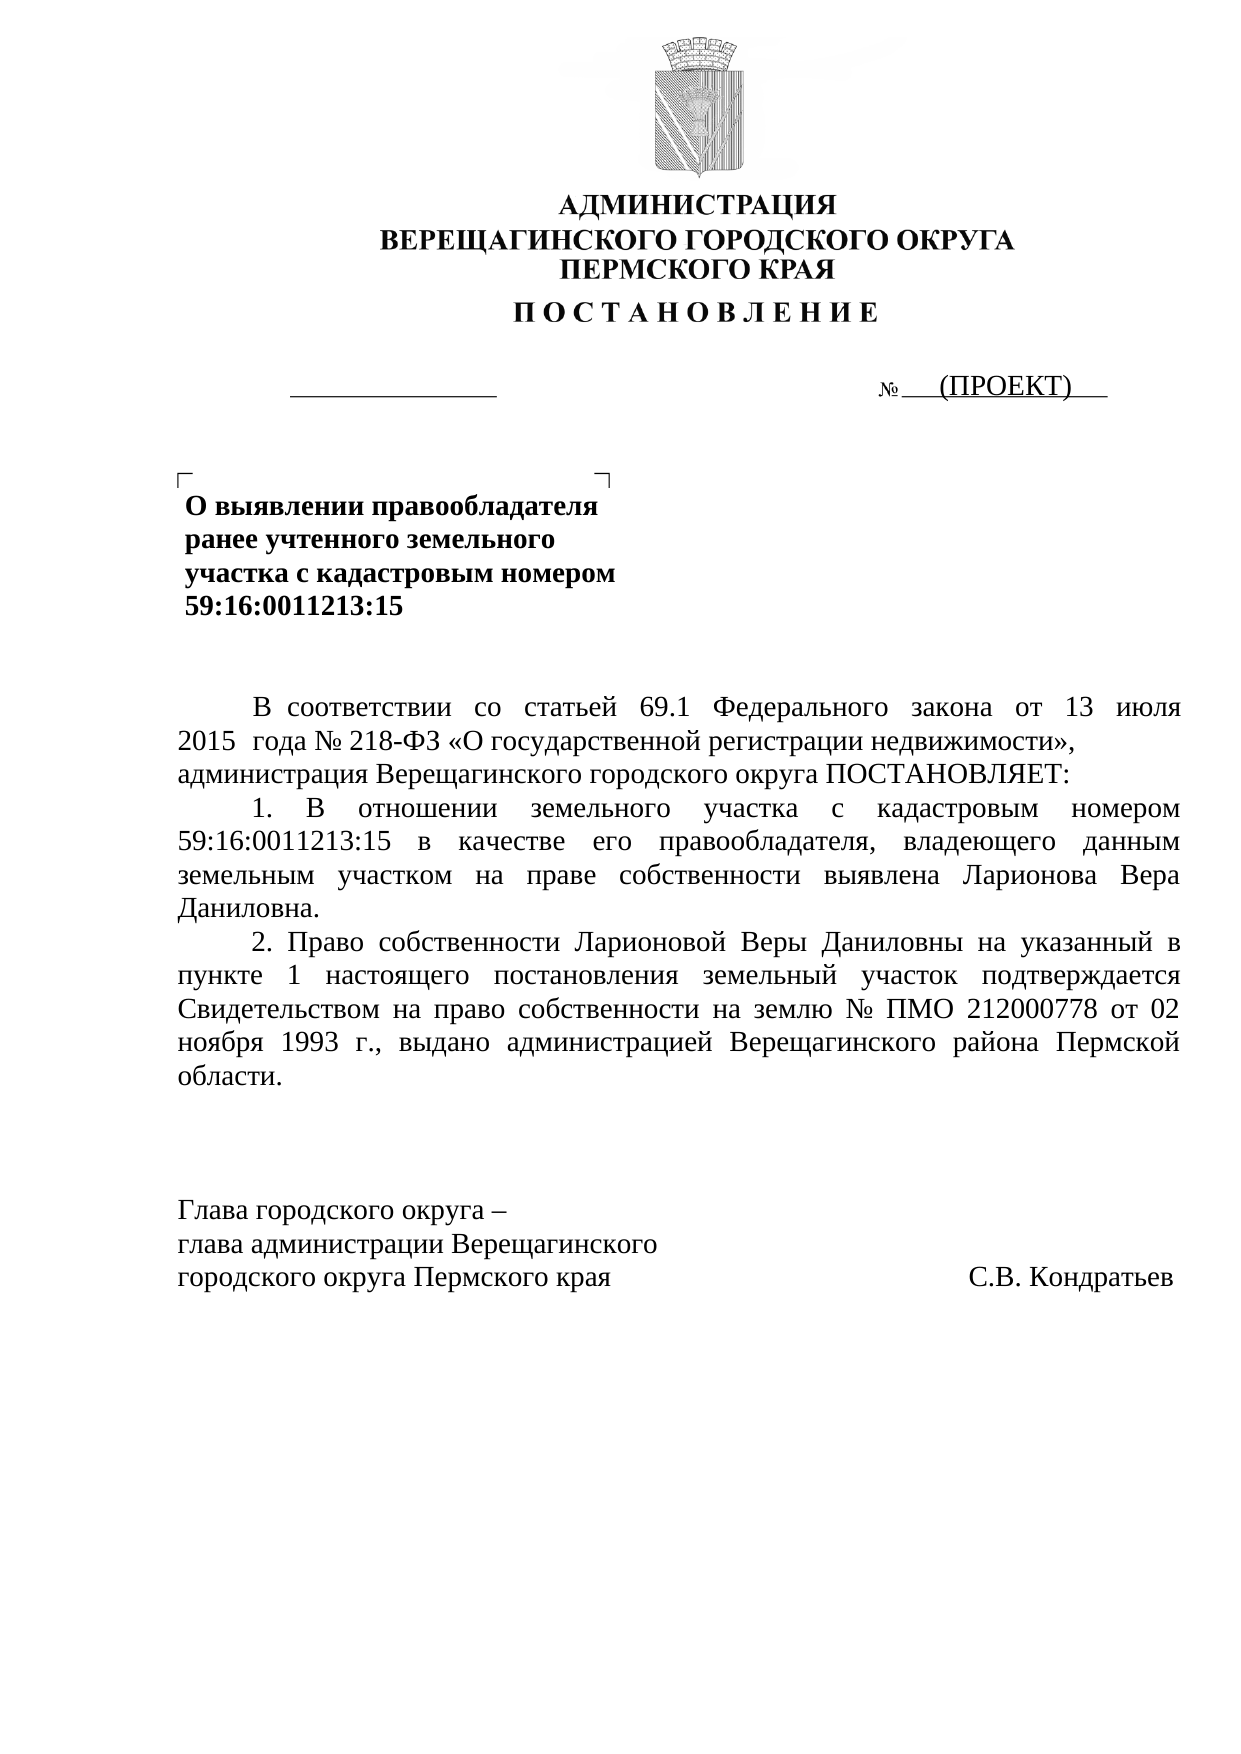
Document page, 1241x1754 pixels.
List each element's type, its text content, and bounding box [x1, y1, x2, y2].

text 1. В отношении земельного участка с кадастровым номером 59:16:0011213:15 в качестве его правообладателя, владеющего данным земельным участком на праве собственности выявлена Ларионова Вера Даниловна. [177, 790, 1181, 924]
text администрация Верещагинского городского округа ПОСТАНОВЛЯЕТ: [177, 756, 1181, 790]
text 59:16:0011213:15 [177, 588, 1181, 622]
text городского округа Пермского края С.В. Кондратьев [177, 1259, 1181, 1293]
text ранее учтенного земельного [177, 521, 1181, 555]
text глава администрации Верещагинского [177, 1226, 1181, 1259]
text Глава городского округа – [177, 1192, 1181, 1226]
text участка с кадастровым номером [177, 555, 1181, 588]
text 2. Право собственности Ларионовой Веры Даниловны на указанный в пункте 1 настоящего постановления земельный участок подтверждается Свидетельством на право собственности на землю № ПМО 212000778 от 02 ноября 1993 г., выдано администрацией Верещагинского района Пермской области. [177, 924, 1181, 1092]
text В соответствии со статьей 69.1 Федерального закона от 13 июля 2015 года № 218-ФЗ «О государственной регистрации недвижимости», [177, 689, 1181, 756]
picture [177, 37, 1108, 488]
